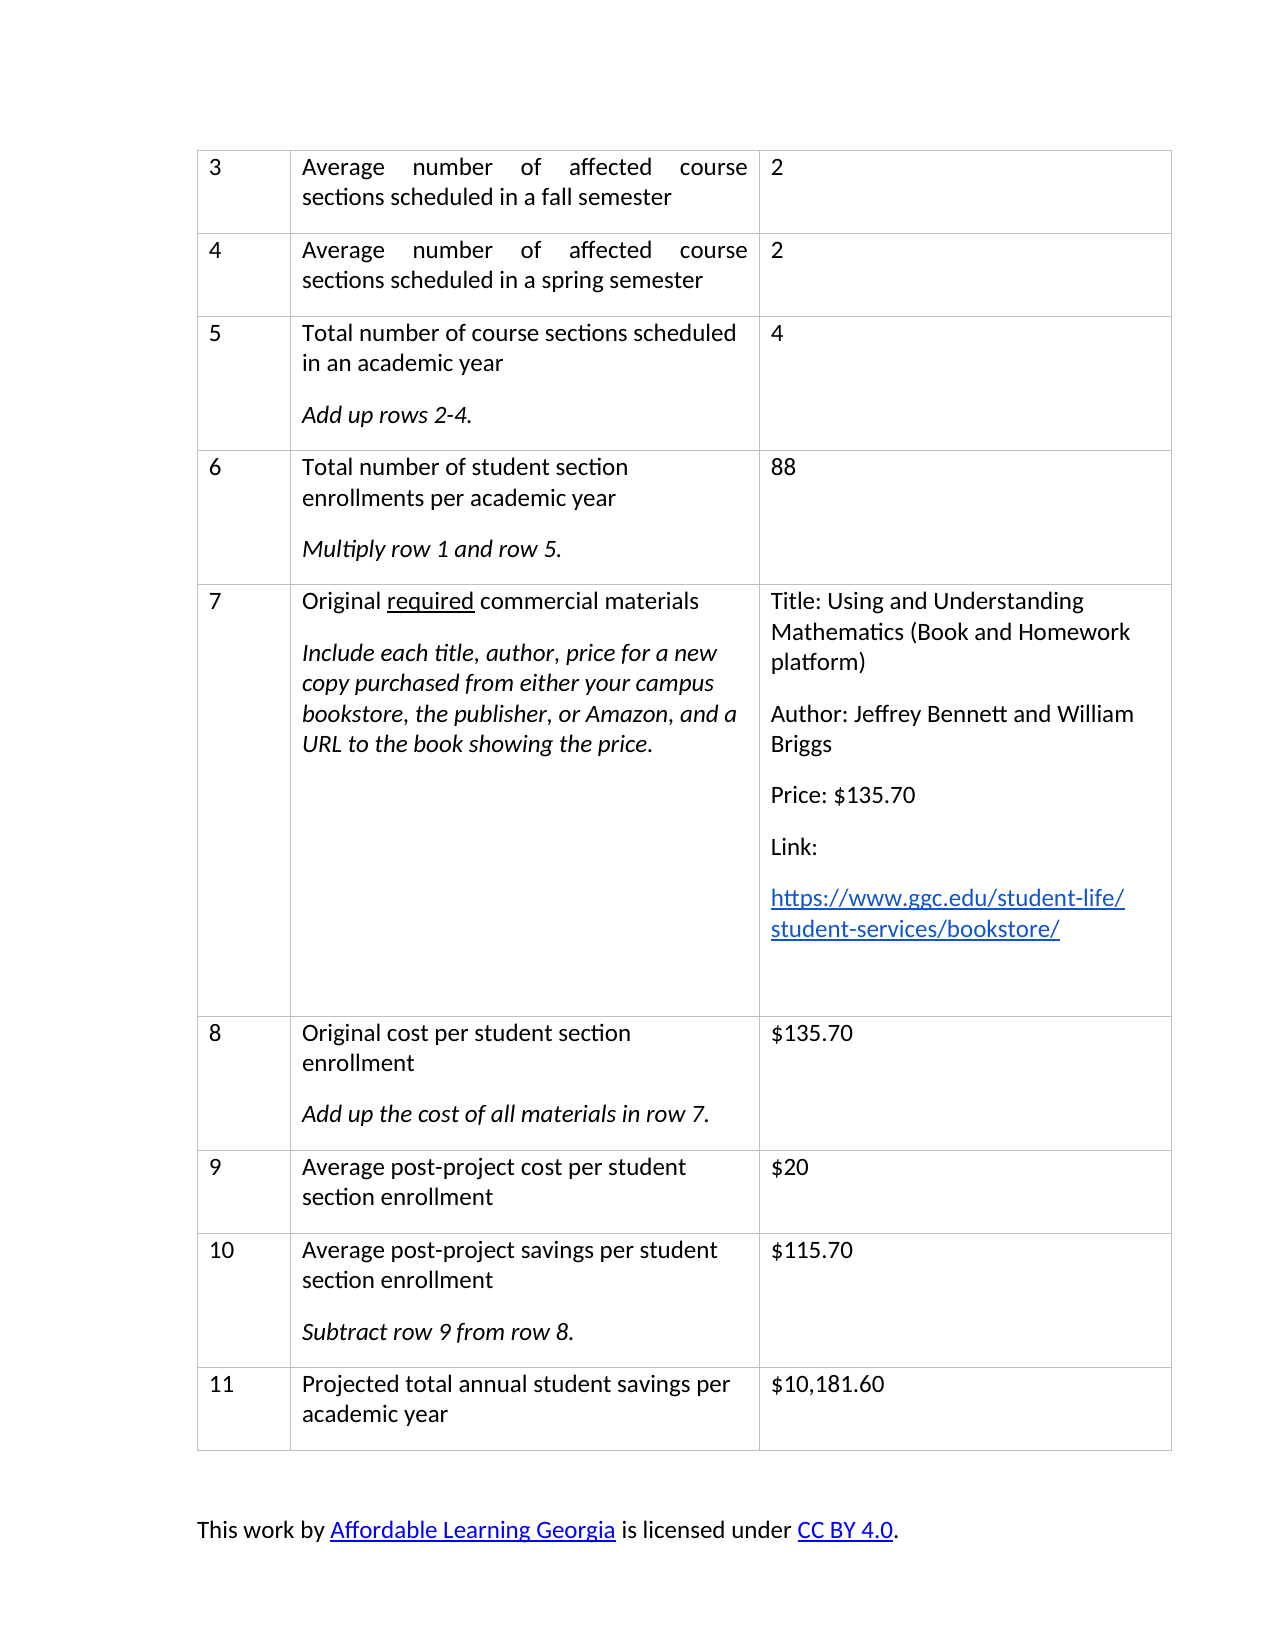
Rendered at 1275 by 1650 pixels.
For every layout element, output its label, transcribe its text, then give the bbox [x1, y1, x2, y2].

table_cell 2 [760, 151, 1171, 233]
table_cell Original required commercial materials Include each title, author, price for a new copy purchased from either your campus bookstore, the publisher, or Amazon, and a URL to the book showing the price. [291, 585, 759, 1016]
table_cell Average post-project savings per student section enrollment Subtract row 9 from row 8. [291, 1234, 759, 1367]
table_cell 7 [198, 585, 290, 1016]
table_cell 3 [198, 151, 290, 233]
table_cell 9 [198, 1151, 290, 1233]
table_cell 10 [198, 1234, 290, 1367]
table_cell Total number of student section enrollments per academic year Multiply row 1 and row 5. [291, 451, 759, 584]
table_cell Average number of affected course sections scheduled in a spring semester [291, 234, 759, 316]
table_cell Total number of course sections scheduled in an academic year Add up rows 2-4. [291, 317, 759, 450]
table_cell 2 [760, 234, 1171, 316]
table_cell Average post-project cost per student section enrollment [291, 1151, 759, 1233]
table_cell 88 [760, 451, 1171, 584]
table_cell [291, 1368, 759, 1450]
table_cell Average number of affected course sections scheduled in a fall semester [291, 151, 759, 233]
table_cell 5 [198, 317, 290, 450]
table_cell $115.70 [760, 1234, 1171, 1367]
table_cell $20 [760, 1151, 1171, 1233]
table_cell $135.70 [760, 1017, 1171, 1150]
table_cell Original cost per student section enrollment Add up the cost of all materials in row 7. [291, 1017, 759, 1150]
table_cell Title: Using and Understanding Mathematics (Book and Homework platform) Author: Jeffrey Bennett and William Briggs Price: $135.70 Link: https://www.ggc.edu/student-life/student-services/bookstore/ [760, 585, 1171, 1016]
table_cell 4 [760, 317, 1171, 450]
table_cell $10,181.60 [760, 1368, 1171, 1450]
table_cell 4 [198, 234, 290, 316]
table_cell 8 [198, 1017, 290, 1150]
table_cell 6 [198, 451, 290, 584]
table_cell 11 [198, 1368, 290, 1450]
